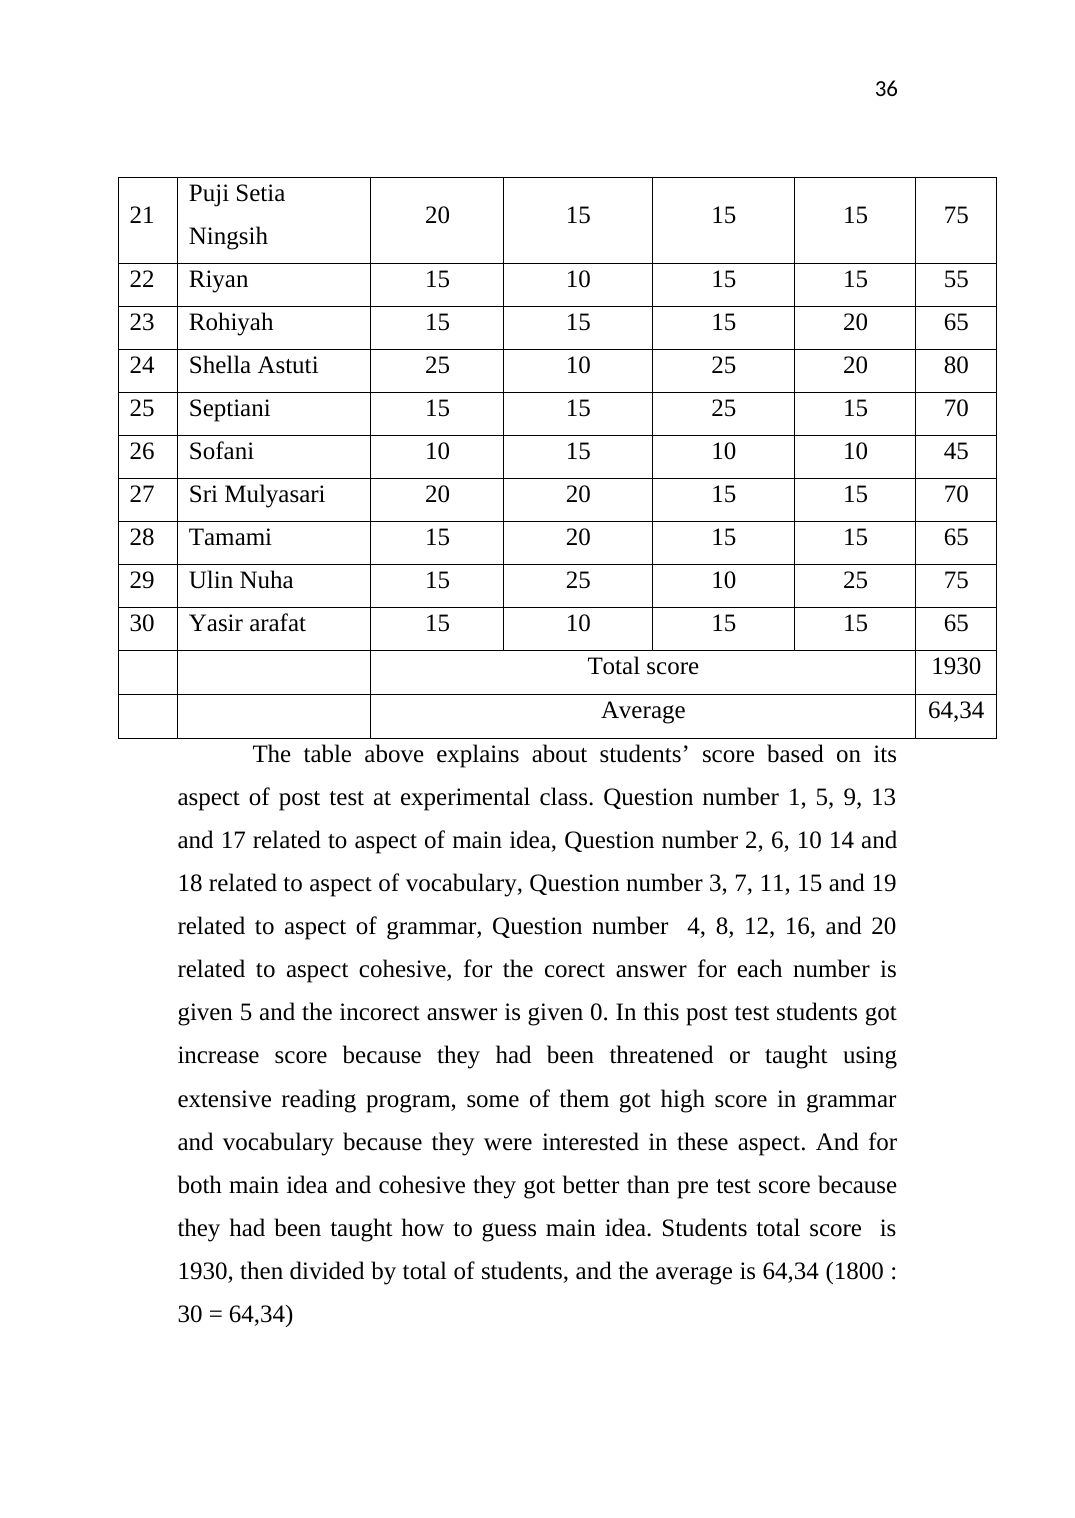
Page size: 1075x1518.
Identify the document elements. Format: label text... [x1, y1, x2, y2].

table_cell 70 [916, 393, 996, 435]
table_cell 70 [916, 479, 996, 521]
table_cell 10 [653, 436, 794, 478]
table_cell 15 [795, 178, 915, 263]
table_cell 15 [653, 178, 794, 263]
table_cell 15 [653, 479, 794, 521]
table_cell 15 [371, 307, 503, 349]
table_cell 20 [371, 479, 503, 521]
table_cell 25 [795, 565, 915, 607]
table_cell 29 [119, 565, 177, 607]
table_cell 28 [119, 522, 177, 564]
table_cell 55 [916, 264, 996, 306]
table_cell 10 [504, 608, 652, 649]
table_cell 24 [119, 350, 177, 392]
table_cell 27 [119, 479, 177, 521]
table_cell 10 [504, 350, 652, 392]
table_cell Riyan [178, 264, 370, 306]
table_cell 15 [504, 436, 652, 478]
table_cell 15 [653, 522, 794, 564]
table_cell 21 [119, 178, 177, 263]
table_cell 10 [371, 436, 503, 478]
table_cell 15 [504, 178, 652, 263]
table_cell 1930 [916, 651, 996, 693]
table_cell 15 [795, 264, 915, 306]
table_cell 15 [504, 393, 652, 435]
table_cell Ulin Nuha [178, 565, 370, 607]
table_cell Yasir arafat [178, 608, 370, 649]
table_cell 25 [653, 350, 794, 392]
table_cell 15 [371, 393, 503, 435]
table_cell 23 [119, 307, 177, 349]
table_cell [119, 695, 177, 738]
table_cell Sofani [178, 436, 370, 478]
table_cell 15 [795, 479, 915, 521]
table_cell 45 [916, 436, 996, 478]
table_cell Rohiyah [178, 307, 370, 349]
table_cell 65 [916, 307, 996, 349]
table_cell 20 [795, 307, 915, 349]
table_cell 15 [371, 522, 503, 564]
table_cell 15 [371, 565, 503, 607]
table_cell 15 [653, 608, 794, 649]
table_cell 80 [916, 350, 996, 392]
table_cell 22 [119, 264, 177, 306]
table_cell 15 [795, 608, 915, 649]
table_cell 20 [371, 178, 503, 263]
table_cell 65 [916, 522, 996, 564]
table_cell 15 [795, 522, 915, 564]
table_cell 65 [916, 608, 996, 649]
table_cell 25 [653, 393, 794, 435]
table_cell 20 [795, 350, 915, 392]
table_cell 30 [119, 608, 177, 649]
table_cell Sri Mulyasari [178, 479, 370, 521]
table_cell Shella Astuti [178, 350, 370, 392]
table_cell [119, 651, 177, 693]
table_cell 25 [371, 350, 503, 392]
text The table above explains about students’ score based on its aspect of post test at experimental class. Question number 1, 5, 9, 13 and 17 related to aspect of main idea, Question number 2, 6, 10 14 and 18 related to aspect of vocabulary, Question number 3, 7, 11, 15 and 19 related to aspect of grammar, Question number 4, 8, 12, 16, and 20 related to aspect cohesive, for the corect answer for each number is given 5 and the incorect answer is given 0. In this post test students got increase score because they had been threatened or taught using extensive reading program, some of them got high score in grammar and vocabulary because they were interested in these aspect. And for both main idea and cohesive they got better than pre test score because they had been taught how to guess main idea. Students total score is 1930, then divided by total of students, and the average is 64,34 (1800 : 30 = 64,34) [177, 739, 898, 1328]
table_cell 20 [504, 522, 652, 564]
table_cell Septiani [178, 393, 370, 435]
table_cell [178, 695, 370, 738]
table_cell 75 [916, 178, 996, 263]
table_cell 15 [795, 393, 915, 435]
table_cell 25 [504, 565, 652, 607]
table_cell 15 [653, 307, 794, 349]
table_cell 15 [371, 608, 503, 649]
table_cell Total score [371, 651, 915, 693]
table_cell 10 [504, 264, 652, 306]
table_cell [178, 651, 370, 693]
table_cell 15 [653, 264, 794, 306]
table_cell 10 [653, 565, 794, 607]
table_cell 25 [119, 393, 177, 435]
table_cell Tamami [178, 522, 370, 564]
table_cell 15 [504, 307, 652, 349]
table_cell 75 [916, 565, 996, 607]
table_cell 26 [119, 436, 177, 478]
table_cell 20 [504, 479, 652, 521]
table_cell Average [371, 695, 915, 738]
table_cell 64,34 [916, 695, 996, 738]
table_cell 15 [371, 264, 503, 306]
table_cell 10 [795, 436, 915, 478]
table_cell Puji Setia Ningsih [178, 178, 370, 263]
